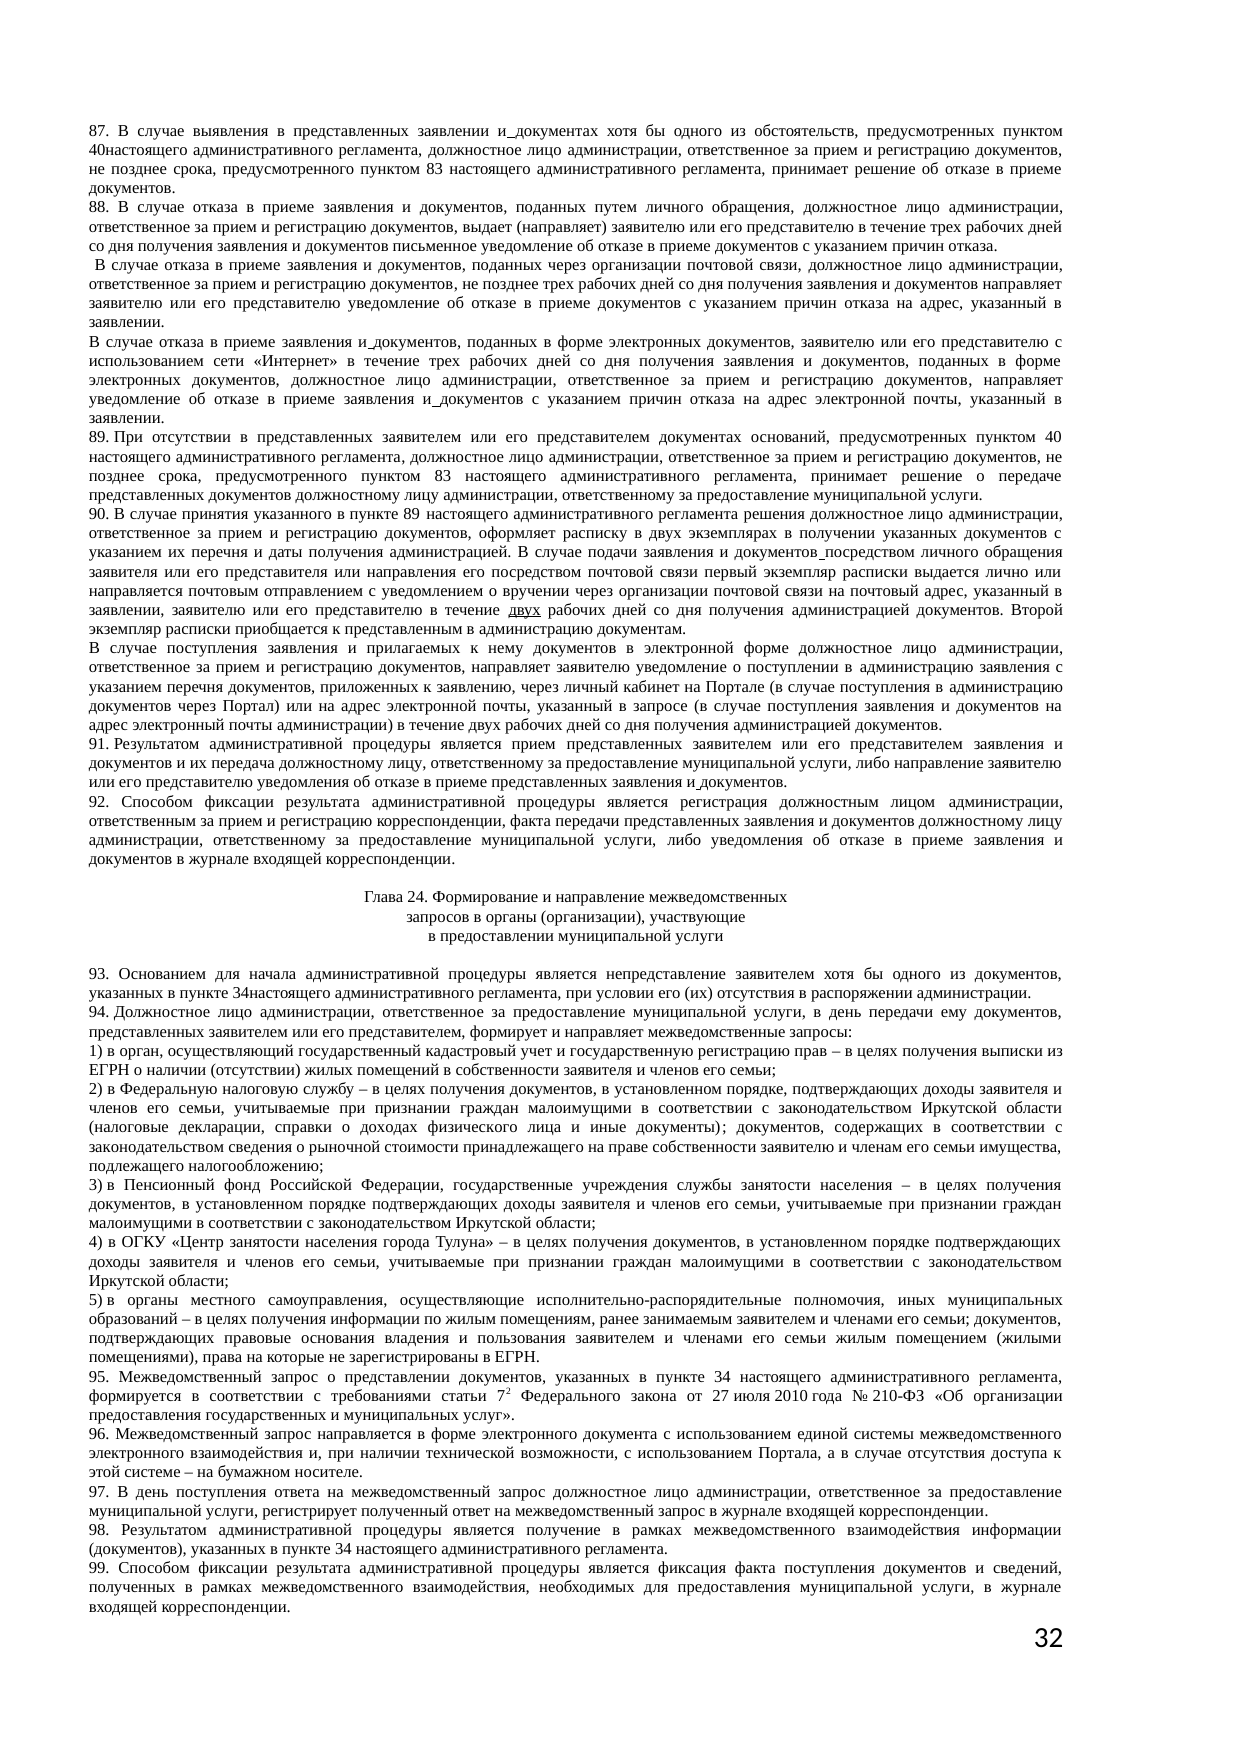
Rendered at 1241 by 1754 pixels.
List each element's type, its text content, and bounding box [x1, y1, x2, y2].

text 97. В день поступления ответа на межведомственный запрос должностное лицо администрации, ответственное за предоставление муниципальной услуги, регистрирует полученный ответ на межведомственный запрос в журнале входящей корреспонденции. [88, 1481, 1063, 1520]
text 2) в Федеральную налоговую службу – в целях получения документов, в установленном порядке, подтверждающих доходы заявителя и членов его семьи, учитываемые при признании граждан малоимущими в соответствии с законодательством Иркутской области (налоговые декларации, справки о доходах физического лица и иные документы); документов, содержащих в соответствии с законодательством сведения о рыночной стоимости принадлежащего на праве собственности заявителю и членам его семьи имущества, подлежащего налогообложению; [88, 1079, 1063, 1175]
text 92. Способом фиксации результата административной процедуры является регистрация должностным лицом администрации, ответственным за прием и регистрацию корреспонденции, факта передачи представленных заявления и документов должностному лицу администрации, ответственному за предоставление муниципальной услуги, либо уведомления об отказе в приеме заявления и документов в журнале входящей корреспонденции. [88, 791, 1063, 868]
text В случае отказа в приеме заявления и документов, поданных в форме электронных документов, заявителю или его представителю с использованием сети «Интернет» в течение трех рабочих дней со дня получения заявления и документов, поданных в форме электронных документов, должностное лицо администрации, ответственное за прием и регистрацию документов, направляет уведомление об отказе в приеме заявления и документов с указанием причин отказа на адрес электронной почты, указанный в заявлении. [88, 331, 1063, 427]
text 94. Должностное лицо администрации, ответственное за предоставление муниципальной услуги, в день передачи ему документов, представленных заявителем или его представителем, формирует и направляет межведомственные запросы: [88, 1002, 1063, 1041]
text 93. Основанием для начала административной процедуры является непредставление заявителем хотя бы одного из документов, указанных в пункте 34настоящего административного регламента, при условии его (их) отсутствия в распоряжении администрации. [88, 964, 1063, 1002]
text В случае поступления заявления и прилагаемых к нему документов в электронной форме должностное лицо администрации, ответственное за прием и регистрацию документов, направляет заявителю уведомление о поступлении в администрацию заявления с указанием перечня документов, приложенных к заявлению, через личный кабинет на Портале (в случае поступления в администрацию документов через Портал) или на адрес электронной почты, указанный в запросе (в случае поступления заявления и документов на адрес электронный почты администрации) в течение двух рабочих дней со дня получения администрацией документов. [88, 638, 1063, 734]
text 99. Способом фиксации результата административной процедуры является фиксация факта поступления документов и сведений, полученных в рамках межведомственного взаимодействия, необходимых для предоставления муниципальной услуги, в журнале входящей корреспонденции. [88, 1558, 1063, 1616]
text 98. Результатом административной процедуры является получение в рамках межведомственного взаимодействия информации (документов), указанных в пункте 34 настоящего административного регламента. [88, 1520, 1063, 1558]
text 95. Межведомственный запрос о представлении документов, указанных в пункте 34 настоящего административного регламента, формируется в соответствии с требованиями статьи 72 Федерального закона от 27 июля 2010 года № 210-ФЗ «Об организации предоставления государственных и муниципальных услуг». [88, 1366, 1063, 1424]
text 96. Межведомственный запрос направляется в форме электронного документа с использованием единой системы межведомственного электронного взаимодействия и, при наличии технической возможности, с использованием Портала, а в случае отсутствия доступа к этой системе – на бумажном носителе. [88, 1424, 1063, 1481]
text Глава 24. Формирование и направление межведомственных запросов в органы (организации), участвующие в предоставлении муниципальной услуги [88, 887, 1063, 945]
text 3) в Пенсионный фонд Российской Федерации, государственные учреждения службы занятости населения – в целях получения документов, в установленном порядке подтверждающих доходы заявителя и членов его семьи, учитываемые при признании граждан малоимущими в соответствии с законодательством Иркутской области; [88, 1175, 1063, 1232]
text 4) в ОГКУ «Центр занятости населения города Тулуна» – в целях получения документов, в установленном порядке подтверждающих доходы заявителя и членов его семьи, учитываемые при признании граждан малоимущими в соответствии с законодательством Иркутской области; [88, 1232, 1063, 1290]
text 5) в органы местного самоуправления, осуществляющие исполнительно-распорядительные полномочия, иных муниципальных образований – в целях получения информации по жилым помещениям, ранее занимаемым заявителем и членами его семьи; документов, подтверждающих правовые основания владения и пользования заявителем и членами его семьи жилым помещением (жилыми помещениями), права на которые не зарегистрированы в ЕГРН. [88, 1290, 1063, 1366]
text 1) в орган, осуществляющий государственный кадастровый учет и государственную регистрацию прав – в целях получения выписки из ЕГРН о наличии (отсутствии) жилых помещений в собственности заявителя и членов его семьи; [88, 1041, 1063, 1079]
text 88. В случае отказа в приеме заявления и документов, поданных путем личного обращения, должностное лицо администрации, ответственное за прием и регистрацию документов, выдает (направляет) заявителю или его представителю в течение трех рабочих дней со дня получения заявления и документов письменное уведомление об отказе в приеме документов с указанием причин отказа. [88, 197, 1063, 255]
text 90. В случае принятия указанного в пункте 89 настоящего административного регламента решения должностное лицо администрации, ответственное за прием и регистрацию документов, оформляет расписку в двух экземплярах в получении указанных документов с указанием их перечня и даты получения администрацией. В случае подачи заявления и документов посредством личного обращения заявителя или его представителя или направления его посредством почтовой связи первый экземпляр расписки выдается лично или направляется почтовым отправлением с уведомлением о вручении через организации почтовой связи на почтовый адрес, указанный в заявлении, заявителю или его представителю в течение двух рабочих дней со дня получения администрацией документов. Второй экземпляр расписки приобщается к представленным в администрацию документам. [88, 504, 1063, 638]
text 91. Результатом административной процедуры является прием представленных заявителем или его представителем заявления и документов и их передача должностному лицу, ответственному за предоставление муниципальной услуги, либо направление заявителю или его представителю уведомления об отказе в приеме представленных заявления и документов. [88, 734, 1063, 791]
text 87. В случае выявления в представленных заявлении и документах хотя бы одного из обстоятельств, предусмотренных пунктом 40настоящего административного регламента, должностное лицо администрации, ответственное за прием и регистрацию документов, не позднее срока, предусмотренного пунктом 83 настоящего административного регламента, принимает решение об отказе в приеме документов. [88, 121, 1063, 197]
text В случае отказа в приеме заявления и документов, поданных через организации почтовой связи, должностное лицо администрации, ответственное за прием и регистрацию документов, не позднее трех рабочих дней со дня получения заявления и документов направляет заявителю или его представителю уведомление об отказе в приеме документов с указанием причин отказа на адрес, указанный в заявлении. [88, 255, 1063, 331]
text 89. При отсутствии в представленных заявителем или его представителем документах оснований, предусмотренных пунктом 40 настоящего административного регламента, должностное лицо администрации, ответственное за прием и регистрацию документов, не позднее срока, предусмотренного пунктом 83 настоящего административного регламента, принимает решение о передаче представленных документов должностному лицу администрации, ответственному за предоставление муниципальной услуги. [88, 427, 1063, 504]
